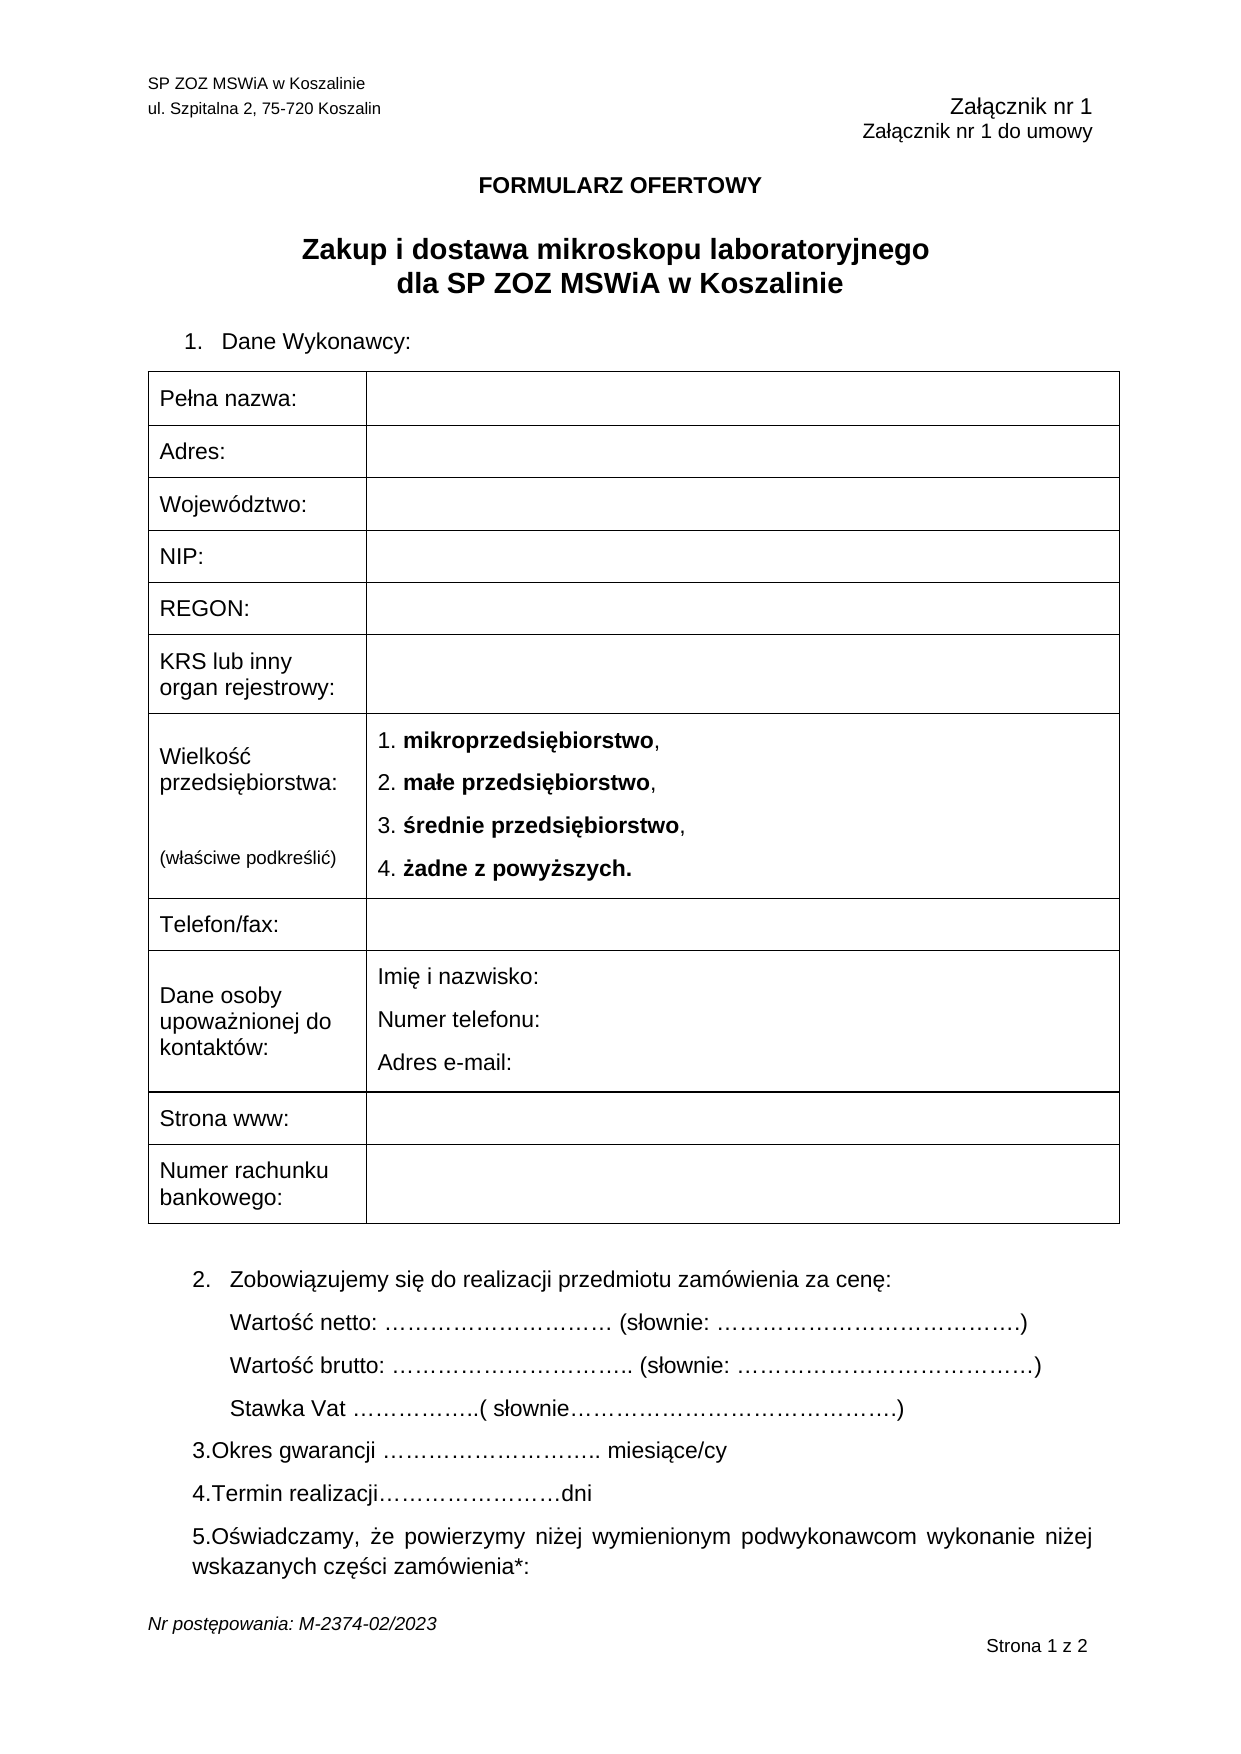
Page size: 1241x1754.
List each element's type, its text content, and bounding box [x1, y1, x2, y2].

table_cell [367, 1093, 1119, 1144]
table_cell [367, 635, 1119, 713]
text Wartość netto: ………………………… (słownie: ………………………………….) [229, 1309, 1093, 1335]
table_cell Województwo: [149, 478, 366, 529]
table_cell [367, 531, 1119, 582]
text FORMULARZ OFERTOWY [148, 172, 1093, 198]
table_cell [367, 426, 1119, 477]
text Zakup i dostawa mikroskopu laboratoryjnego dla SP ZOZ MSWiA w Koszalinie [148, 232, 1093, 299]
table_cell Strona www: [149, 1093, 366, 1144]
table_cell Telefon/fax: [149, 899, 366, 950]
table_cell 1. mikroprzedsiębiorstwo, 2. małe przedsiębiorstwo, 3. średnie przedsiębiorstwo, 4. żadne z powyższych. [367, 714, 1119, 897]
table_cell Wielkość przedsiębiorstwa: (właściwe podkreślić) [149, 714, 366, 897]
list Zobowiązujemy się do realizacji przedmiotu zamówienia za cenę: [192, 1266, 1093, 1293]
text 4.Termin realizacji……………………dni [148, 1480, 1093, 1506]
text Wartość brutto: ………………………….. (słownie: …………………………………) [229, 1352, 1093, 1378]
list Dane Wykonawcy: [184, 328, 1093, 354]
text 3.Okres gwarancji ……………………….. miesiące/cy [148, 1437, 1093, 1463]
table_cell Numer rachunku bankowego: [149, 1145, 366, 1223]
table_cell Adres: [149, 426, 366, 477]
table_cell Imię i nazwisko: Numer telefonu: Adres e-mail: [367, 951, 1119, 1091]
table_cell [367, 478, 1119, 529]
text 5.Oświadczamy, że powierzymy niżej wymienionym podwykonawcom wykonanie niżej wskazanych części zamówienia*: [192, 1523, 1093, 1579]
table_header Pełna nazwa: [149, 372, 366, 425]
table_cell [367, 1145, 1119, 1223]
text Stawka Vat ……………..( słownie…………………………………….) [229, 1394, 1093, 1421]
table_cell [367, 583, 1119, 634]
table_header [367, 372, 1119, 425]
table_cell NIP: [149, 531, 366, 582]
table_cell [367, 899, 1119, 950]
table_cell Dane osoby upoważnionej do kontaktów: [149, 951, 366, 1091]
table_cell KRS lub inny organ rejestrowy: [149, 635, 366, 713]
table_cell REGON: [149, 583, 366, 634]
